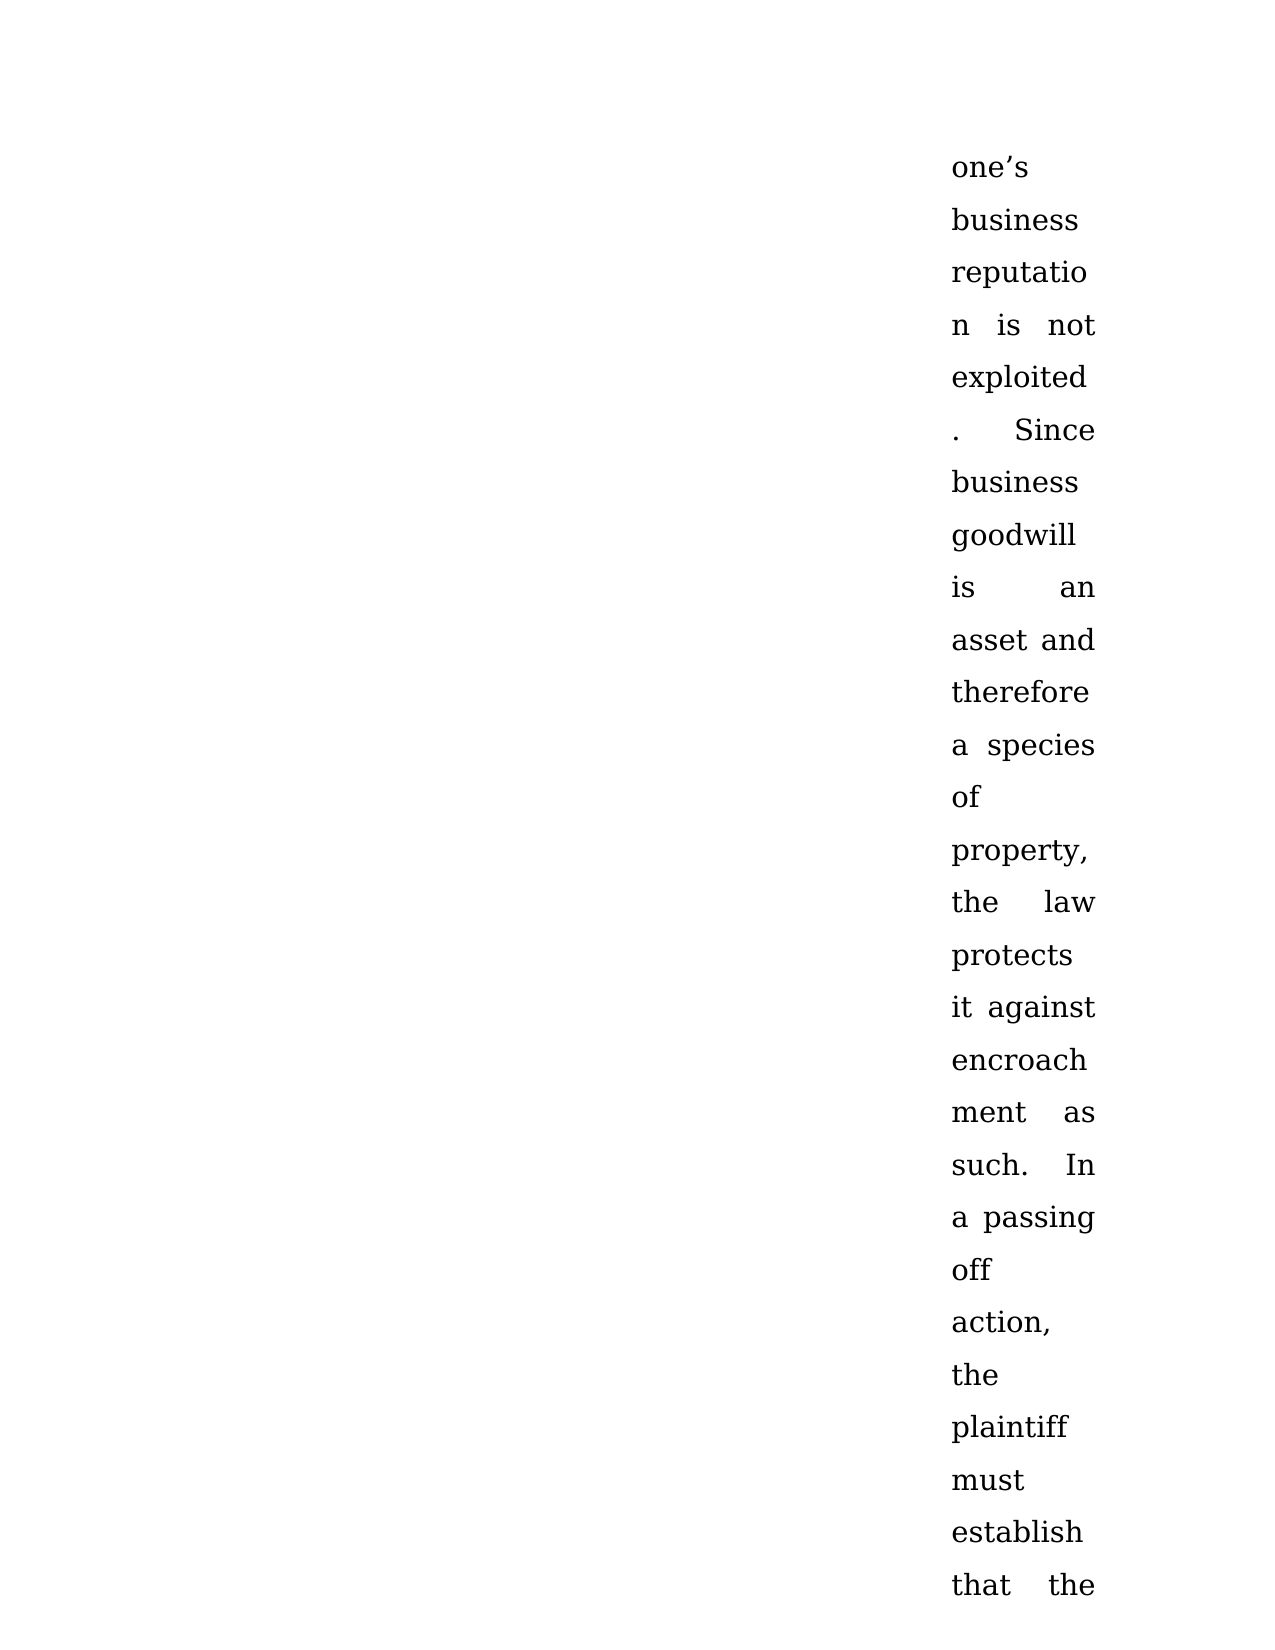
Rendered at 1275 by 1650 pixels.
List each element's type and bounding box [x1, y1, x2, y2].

text [932, 149, 1096, 1601]
